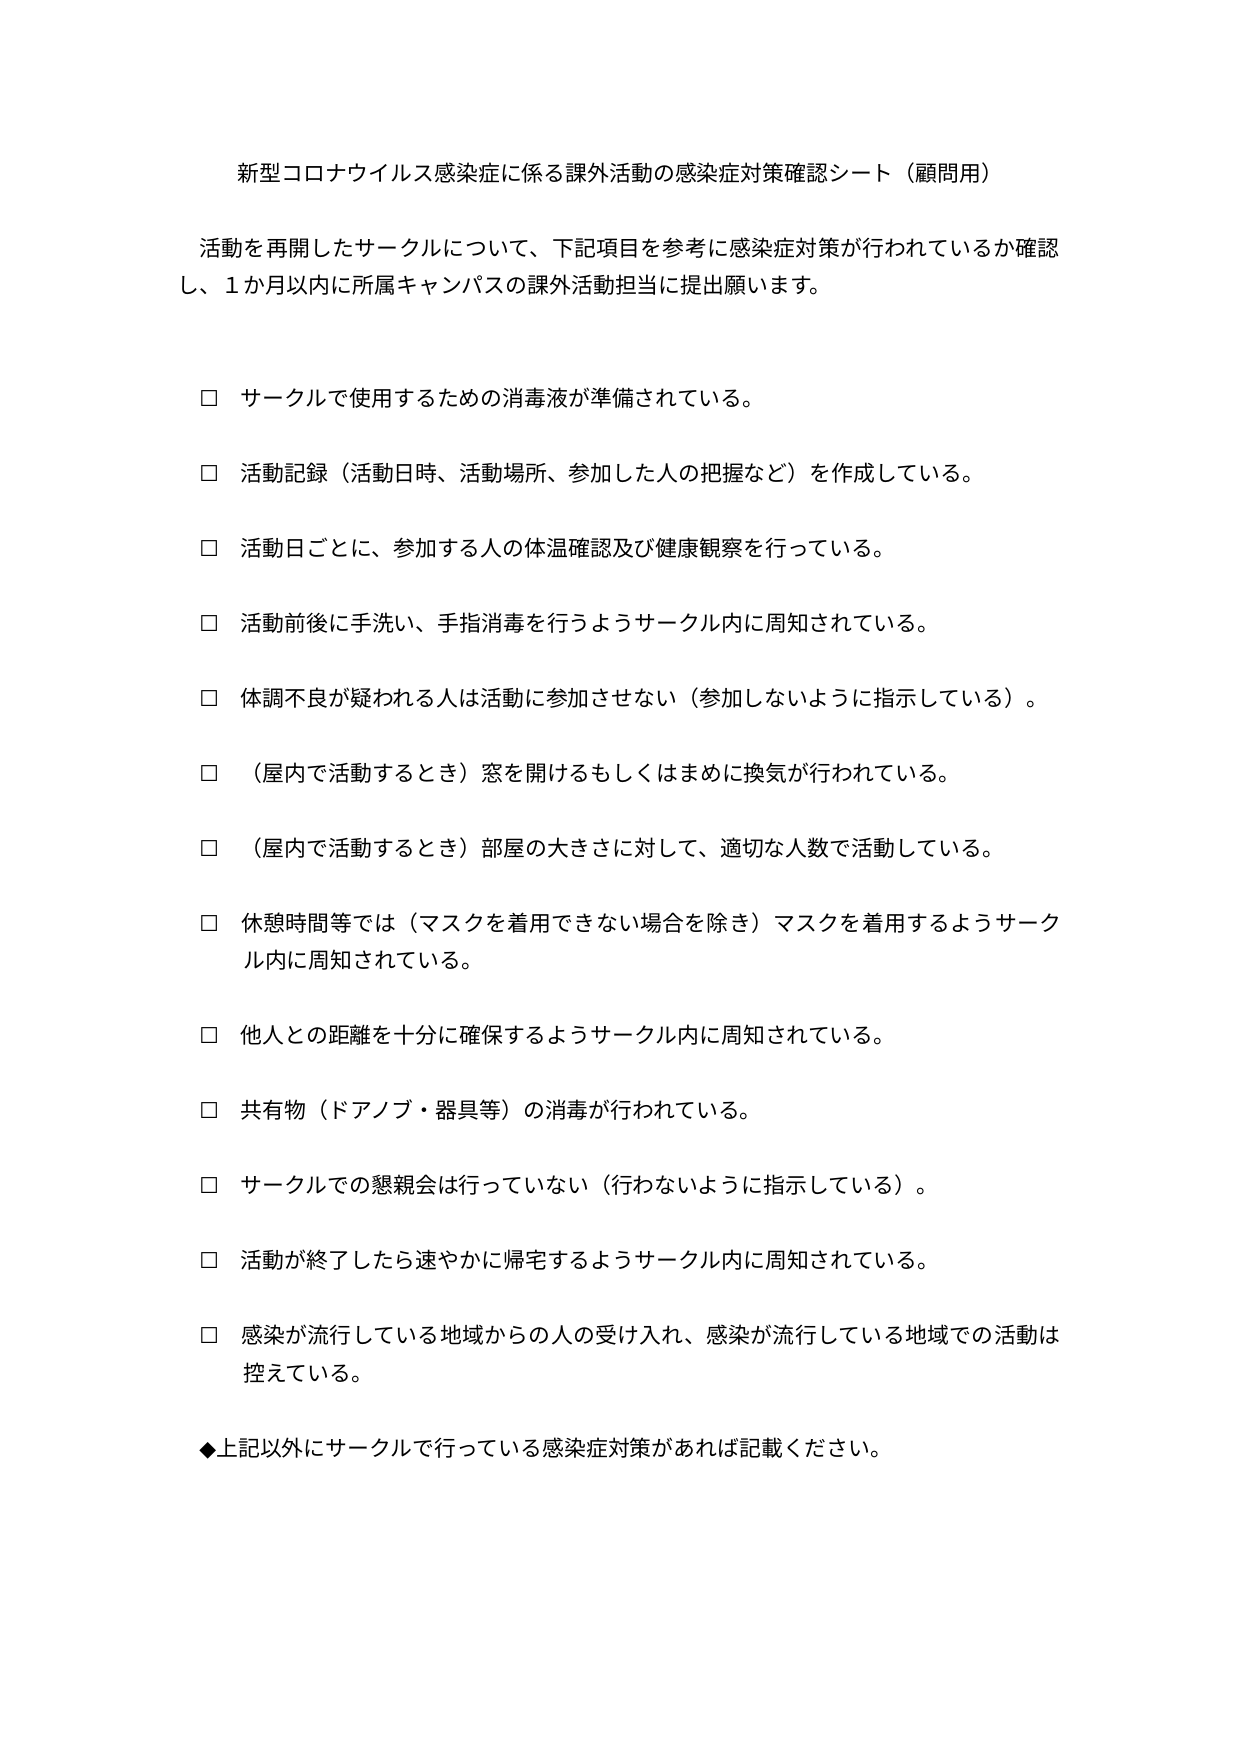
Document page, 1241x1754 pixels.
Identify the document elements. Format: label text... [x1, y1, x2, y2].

text 他人との距離を十分に確保するようサークル内に周知されている。 [177, 1016, 1063, 1053]
text 休憩時間等では（マスクを着用できない場合を除き）マスクを着用するようサークル内に周知されている。 [199, 903, 1063, 978]
text 共有物（ドアノブ・器具等）の消毒が行われている。 [177, 1091, 1063, 1128]
text 新型コロナウイルス感染症に係る課外活動の感染症対策確認シート（顧問用） [177, 153, 1063, 191]
text （屋内で活動するとき）部屋の大きさに対して、適切な人数で活動している。 [177, 828, 1063, 866]
text サークルでの懇親会は行っていない（行わないように指示している）。 [177, 1166, 1063, 1203]
text 活動前後に手洗い、手指消毒を行うようサークル内に周知されている。 [177, 603, 1063, 641]
text 活動記録（活動日時、活動場所、参加した人の把握など）を作成している。 [199, 453, 1063, 491]
text ◆上記以外にサークルで行っている感染症対策があれば記載ください。 [177, 1428, 1063, 1466]
text 感染が流行している地域からの人の受け入れ、感染が流行している地域での活動は控えている。 [199, 1316, 1063, 1391]
text 活動を再開したサークルについて、下記項目を参考に感染症対策が行われているか確認し、１か月以内に所属キャンパスの課外活動担当に提出願います。 [177, 228, 1063, 303]
text 活動が終了したら速やかに帰宅するようサークル内に周知されている。 [177, 1241, 1063, 1278]
text サークルで使用するための消毒液が準備されている。 [199, 378, 1063, 416]
text 活動日ごとに、参加する人の体温確認及び健康観察を行っている。 [199, 528, 1063, 566]
text 体調不良が疑われる人は活動に参加させない（参加しないように指示している）。 [177, 678, 1063, 716]
text （屋内で活動するとき）窓を開けるもしくはまめに換気が行われている。 [177, 753, 1063, 791]
